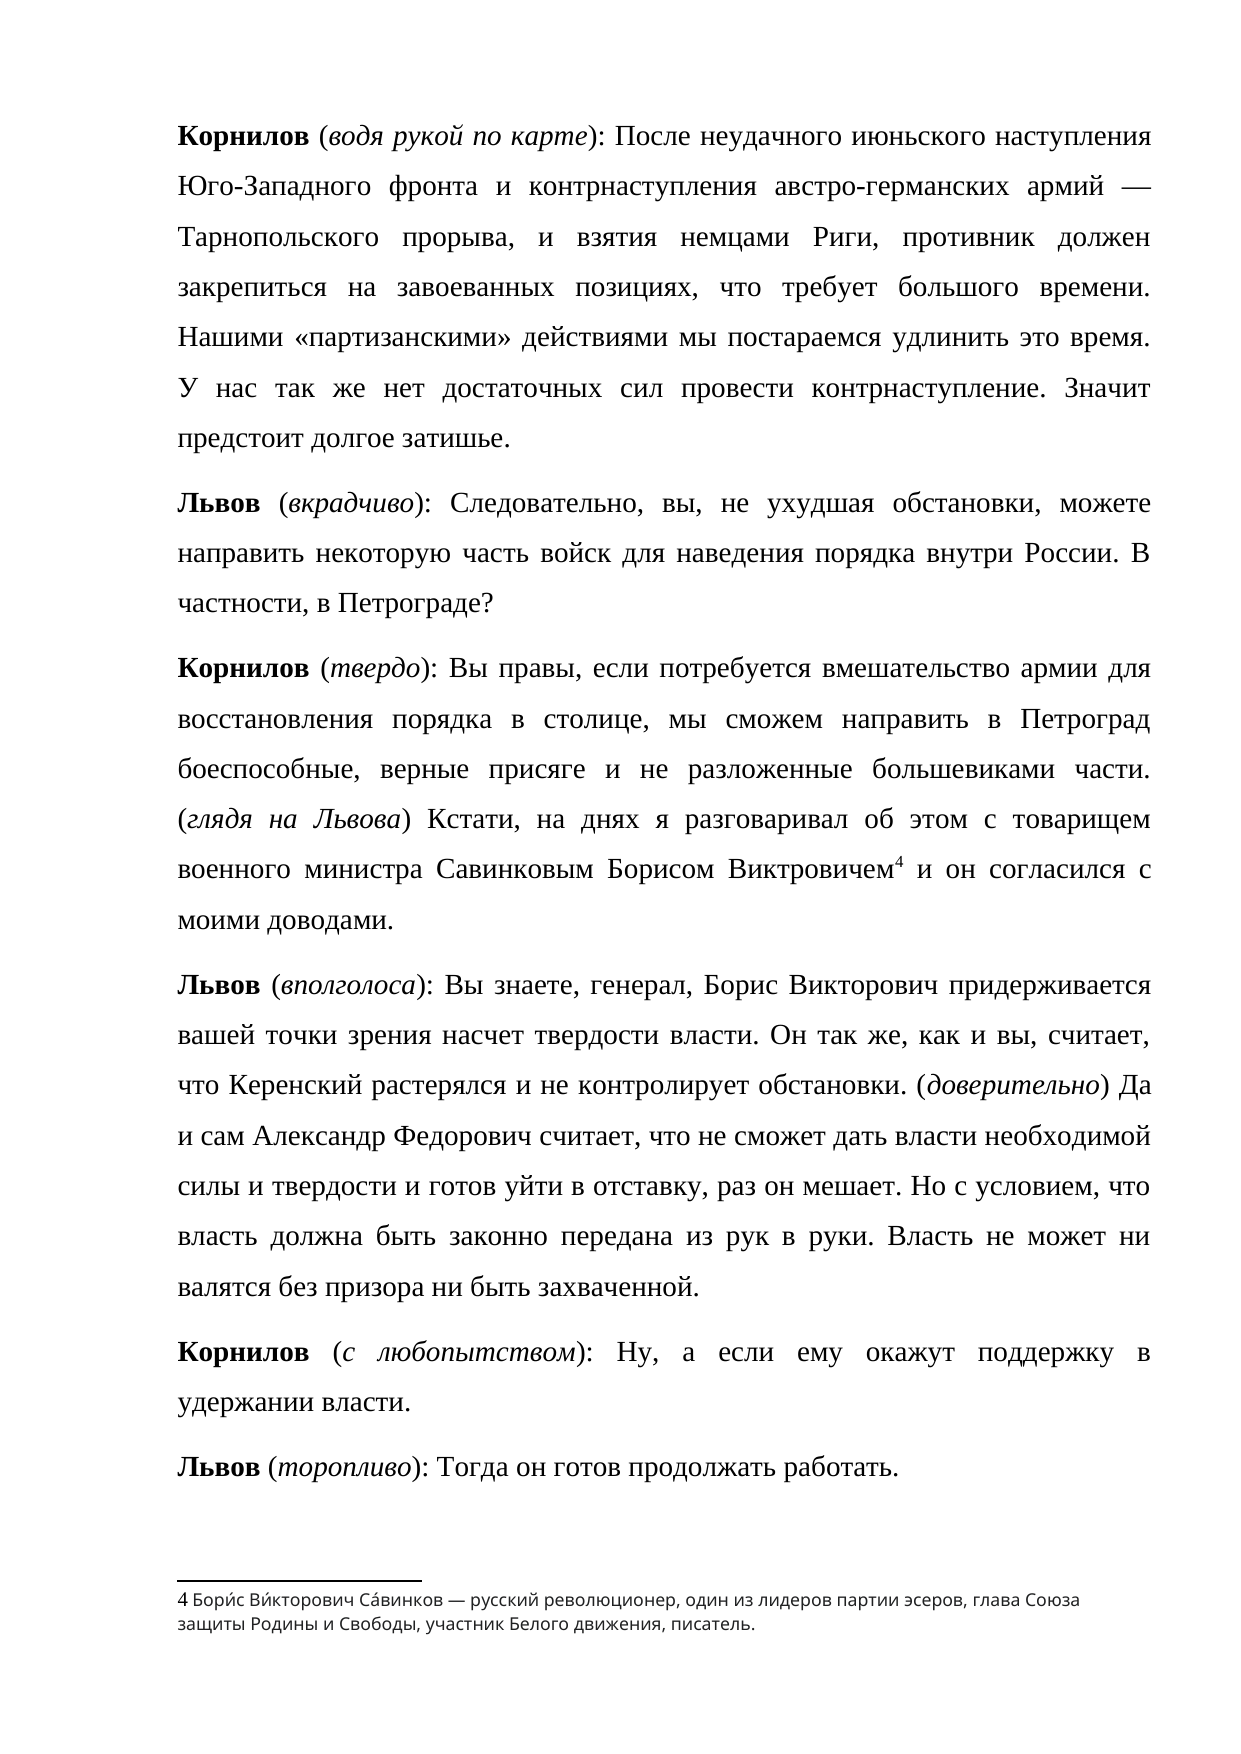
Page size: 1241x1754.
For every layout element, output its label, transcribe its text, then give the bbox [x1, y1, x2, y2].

text Львов (торопливо): Тогда он готов продолжать работать. [177, 1449, 1152, 1482]
text Корнилов (твердо): Вы правы, если потребуется вмешательство армии для восстановления порядка в столице, мы сможем направить в Петроград боеспособные, верные присяге и не разложенные большевиками части. (глядя на Львова) Кстати, на днях я разговаривал об этом с товарищем военного министра Савинковым Борисом Виктровичем и он согласился с моими доводами. [177, 650, 1152, 936]
text Корнилов (с любопытством): Ну, а если ему окажут поддержку в удержании власти. [177, 1334, 1152, 1417]
text Львов (вкрадчиво): Следовательно, вы, не ухудшая обстановки, можете направить некоторую часть войск для наведения порядка внутри России. В частности, в Петрограде? [177, 485, 1152, 619]
text Львов (вполголоса): Вы знаете, генерал, Борис Викторович придерживается вашей точки зрения насчет твердости власти. Он так же, как и вы, считает, что Керенский растерялся и не контролирует обстановки. (доверительно) Да и сам Александр Федорович считает, что не сможет дать власти необходимой силы и твердости и готов уйти в отставку, раз он мешает. Но с условием, что власть должна быть законно передана из рук в руки. Власть не может ни валятся без призора ни быть захваченной. [177, 967, 1152, 1302]
text Корнилов (водя рукой по карте): После неудачного июньского наступления Юго-Западного фронта и контрнаступления австро-германских армий — Тарнопольского прорыва, и взятия немцами Риги, противник должен закрепиться на завоеванных позициях, что требует большого времени. Нашими «партизанскими» действиями мы постараемся удлинить это время. У нас так же нет достаточных сил провести контрнаступление. Значит предстоит долгое затишье. [177, 118, 1152, 453]
